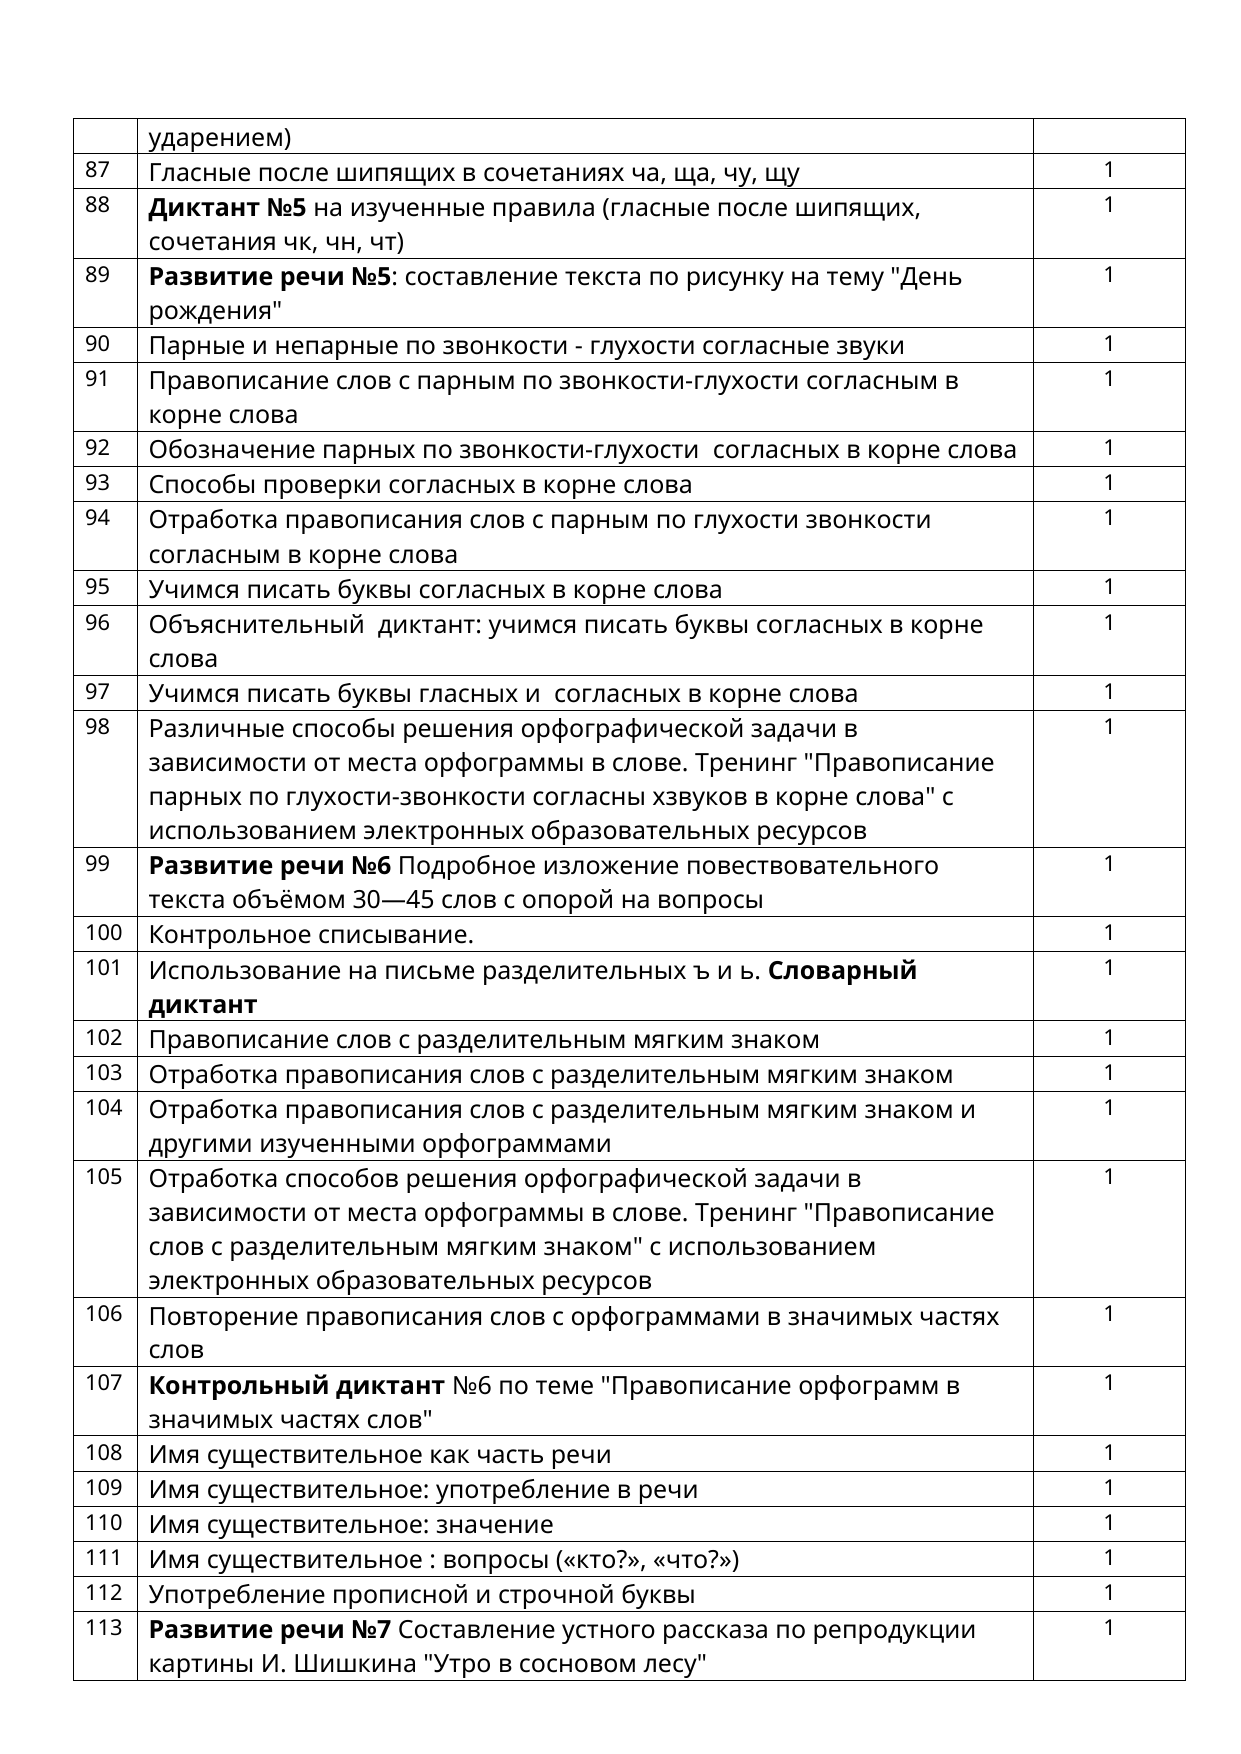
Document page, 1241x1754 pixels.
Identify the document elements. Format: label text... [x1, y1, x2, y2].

table_cell 90 [74, 328, 137, 362]
table_cell 102 [74, 1021, 137, 1056]
table_cell 1 [1034, 328, 1185, 362]
table_cell Учимся писать буквы согласных в корне слова [138, 571, 1033, 605]
table_cell 1 [1034, 1472, 1185, 1506]
table_cell Объяснительный диктант: учимся писать буквы согласных в корне слова [138, 606, 1033, 674]
table_cell 1 [1034, 1161, 1185, 1297]
table_cell 93 [74, 467, 137, 501]
table_cell 110 [74, 1507, 137, 1541]
table_cell 111 [74, 1542, 137, 1576]
table_cell 100 [74, 917, 137, 951]
table_cell 86 [74, 119, 137, 153]
table_cell 99 [74, 848, 137, 916]
table_cell 94 [74, 502, 137, 570]
table_cell Имя существительное: употребление в речи [138, 1472, 1033, 1506]
table_cell 92 [74, 432, 137, 466]
table_cell 103 [74, 1057, 137, 1091]
table_cell 107 [74, 1367, 137, 1435]
table_cell 88 [74, 189, 137, 257]
table_cell 1 [1034, 571, 1185, 605]
table_cell Имя существительное: значение [138, 1507, 1033, 1541]
table_cell 1 [1034, 1021, 1185, 1056]
table_cell Диктант №5 на изученные правила (гласные после шипящих, сочетания чк, чн, чт) [138, 189, 1033, 257]
table_cell Контрольный диктант №6 по теме "Правописание орфограмм в значимых частях слов" [138, 1367, 1033, 1435]
table_cell 1 [1034, 467, 1185, 501]
table_cell Имя существительное как часть речи [138, 1436, 1033, 1471]
table_cell 106 [74, 1298, 137, 1366]
table_cell 1 [1034, 676, 1185, 710]
table_cell 89 [74, 259, 137, 327]
table_cell 1 [1034, 848, 1185, 916]
table_cell 91 [74, 363, 137, 431]
table_cell 97 [74, 676, 137, 710]
table_cell 1 [1034, 1298, 1185, 1366]
table_cell Учимся писать буквы гласных и согласных в корне слова [138, 676, 1033, 710]
table_cell 1 [1034, 1367, 1185, 1435]
table_cell Парные и непарные по звонкости - глухости согласные звуки [138, 328, 1033, 362]
table_cell 1 [1034, 259, 1185, 327]
table_cell Развитие речи №6 Подробное изложение повествовательного текста объёмом 30—45 слов с опорой на вопросы [138, 848, 1033, 916]
table_cell 1 [1034, 952, 1185, 1020]
table_cell 95 [74, 571, 137, 605]
table_cell Развитие речи №7 Составление устного рассказа по репродукции картины И. Шишкина "Утро в сосновом лесу" [138, 1612, 1033, 1680]
table_cell Гласные после шипящих в сочетаниях ча, ща, чу, щу [138, 154, 1033, 188]
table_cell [138, 119, 1033, 153]
table_cell 1 [1034, 1507, 1185, 1541]
table_cell Способы проверки согласных в корне слова [138, 467, 1033, 501]
table_cell Отработка способов решения орфографической задачи в зависимости от места орфограммы в слове. Тренинг "Правописание слов с разделительным мягким знаком" с использованием электронных образовательных ресурсов [138, 1161, 1033, 1297]
table_cell 109 [74, 1472, 137, 1506]
table_cell 1 [1034, 1436, 1185, 1471]
table_cell 1 [1034, 1612, 1185, 1680]
table_cell Различные способы решения орфографической задачи в зависимости от места орфограммы в слове. Тренинг "Правописание парных по глухости-звонкости согласны хзвуков в корне слова" с использованием электронных образовательных ресурсов [138, 711, 1033, 847]
table_cell 1 [1034, 119, 1185, 153]
table_cell 108 [74, 1436, 137, 1471]
table_cell 113 [74, 1612, 137, 1680]
table_cell Контрольное списывание. [138, 917, 1033, 951]
table_cell Имя существительное : вопросы («кто?», «что?») [138, 1542, 1033, 1576]
table_cell 1 [1034, 189, 1185, 257]
table_cell 87 [74, 154, 137, 188]
table_cell 104 [74, 1092, 137, 1160]
table_cell Использование на письме разделительных ъ и ь. Словарный диктант [138, 952, 1033, 1020]
table_cell 1 [1034, 711, 1185, 847]
table_cell Отработка правописания слов с парным по глухости звонкости согласным в корне слова [138, 502, 1033, 570]
table_cell 1 [1034, 606, 1185, 674]
table_cell 1 [1034, 363, 1185, 431]
table_cell 98 [74, 711, 137, 847]
table_cell Отработка правописания слов с разделительным мягким знаком [138, 1057, 1033, 1091]
table_cell 1 [1034, 432, 1185, 466]
table_cell 112 [74, 1577, 137, 1611]
table_cell 1 [1034, 1577, 1185, 1611]
table_cell 1 [1034, 1092, 1185, 1160]
table_cell 1 [1034, 1542, 1185, 1576]
table_cell Отработка правописания слов с разделительным мягким знаком и другими изученными орфограммами [138, 1092, 1033, 1160]
table_cell Правописание слов с парным по звонкости-глухости согласным в корне слова [138, 363, 1033, 431]
table_cell 96 [74, 606, 137, 674]
table_cell 1 [1034, 1057, 1185, 1091]
table_cell 101 [74, 952, 137, 1020]
table_cell 105 [74, 1161, 137, 1297]
table_cell Обозначение парных по звонкости-глухости согласных в корне слова [138, 432, 1033, 466]
table_cell Правописание слов с разделительным мягким знаком [138, 1021, 1033, 1056]
table_cell Употребление прописной и строчной буквы [138, 1577, 1033, 1611]
table_cell 1 [1034, 917, 1185, 951]
table_cell 1 [1034, 154, 1185, 188]
table_cell Развитие речи №5: составление текста по рисунку на тему "День рождения" [138, 259, 1033, 327]
table_cell Повторение правописания слов с орфограммами в значимых частях слов [138, 1298, 1033, 1366]
table_cell 1 [1034, 502, 1185, 570]
